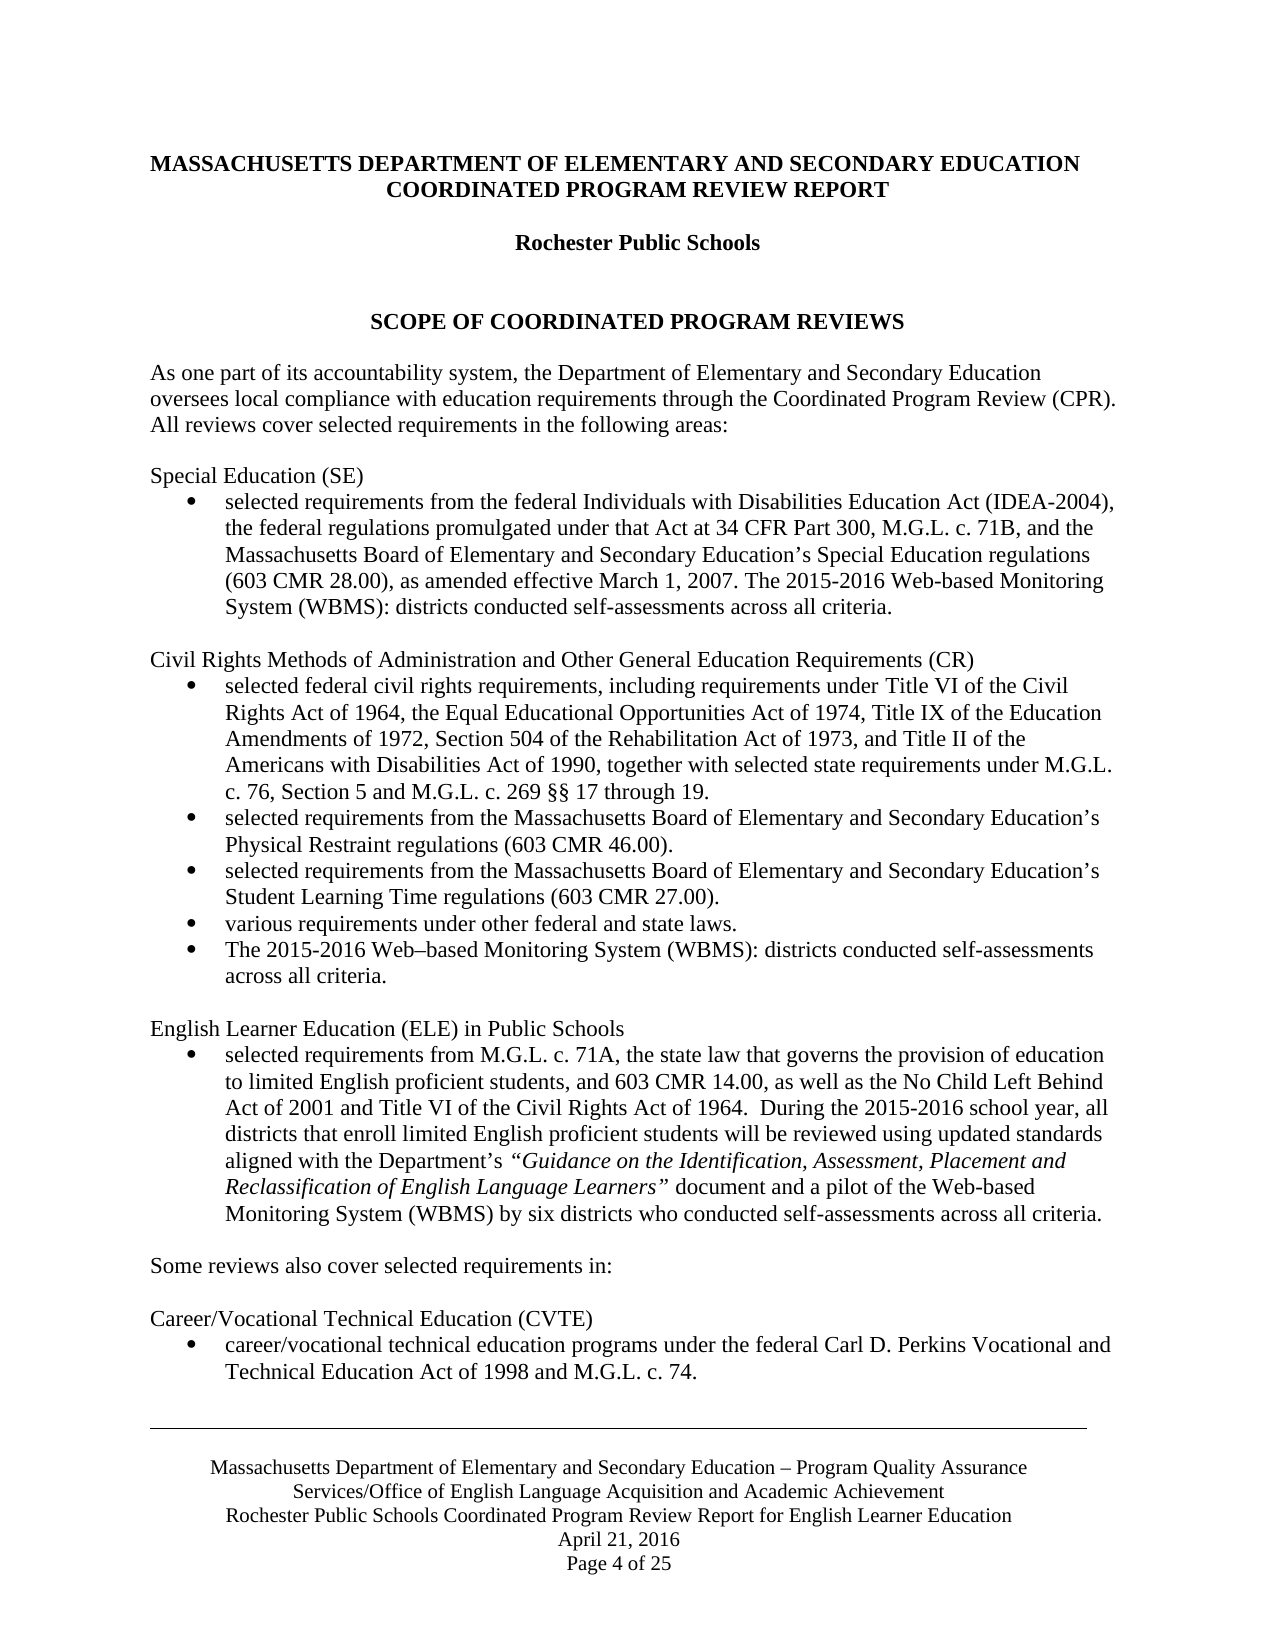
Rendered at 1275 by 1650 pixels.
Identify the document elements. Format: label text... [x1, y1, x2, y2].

list career/vocational technical education programs under the federal Carl D. Perkins Vocational and Technical Education Act of 1998 and M.G.L. c. 74. [187, 1331, 1125, 1384]
list selected requirements from the Massachusetts Board of Elementary and Secondary Education’s Physical Restraint regulations (603 CMR 46.00). [187, 804, 1125, 857]
text Special Education (SE) [150, 462, 1125, 488]
text Career/Vocational Technical Education (CVTE) [150, 1305, 1125, 1331]
list various requirements under other federal and state laws. [187, 910, 1125, 936]
list The 2015-2016 Web–based Monitoring System (WBMS): districts conducted self-assessments across all criteria. [187, 936, 1125, 989]
text SCOPE OF COORDINATED PROGRAM REVIEWS [150, 308, 1125, 334]
list selected federal civil rights requirements, including requirements under Title VI of the Civil Rights Act of 1964, the Equal Educational Opportunities Act of 1974, Title IX of the Education Amendments of 1972, Section 504 of the Rehabilitation Act of 1973, and Title II of the Americans with Disabilities Act of 1990, together with selected state requirements under M.G.L. c. 76, Section 5 and M.G.L. c. 269 §§ 17 through 19. [187, 672, 1125, 804]
text Civil Rights Methods of Administration and Other General Education Requirements (CR) [150, 646, 1125, 672]
text Some reviews also cover selected requirements in: [150, 1252, 1125, 1279]
list selected requirements from the Massachusetts Board of Elementary and Secondary Education’s Student Learning Time regulations (603 CMR 27.00). [187, 857, 1125, 910]
text COORDINATED PROGRAM REVIEW REPORT [150, 176, 1125, 203]
text English Learner Education (ELE) in Public Schools [150, 1015, 1125, 1041]
list selected requirements from M.G.L. c. 71A, the state law that governs the provision of education to limited English proficient students, and 603 CMR 14.00, as well as the No Child Left Behind Act of 2001 and Title VI of the Civil Rights Act of 1964. During the 2015-2016 school year, all districts that enroll limited English proficient students will be reviewed using updated standards aligned with the Department’s “Guidance on the Identification, Assessment, Placement and Reclassification of English Language Learners” document and a pilot of the Web-based Monitoring System (WBMS) by six districts who conducted self-assessments across all criteria. [187, 1041, 1125, 1226]
text Rochester Public Schools [150, 229, 1125, 255]
list selected requirements from the federal Individuals with Disabilities Education Act (IDEA-2004), the federal regulations promulgated under that Act at 34 CFR Part 300, M.G.L. c. 71B, and the Massachusetts Board of Elementary and Secondary Education’s Special Education regulations (603 CMR 28.00), as amended effective March 1, 2007. The 2015-2016 Web-based Monitoring System (WBMS): districts conducted self-assessments across all criteria. [187, 488, 1125, 620]
text DEPARTMENT OF ELEMENTARY AND SECONDARY EDUCATION [150, 150, 1125, 176]
text As one part of its accountability system, the Department of Elementary and Secondary Education oversees local compliance with education requirements through the Coordinated Program Review (CPR). All reviews cover selected requirements in the following areas: [150, 358, 1125, 438]
